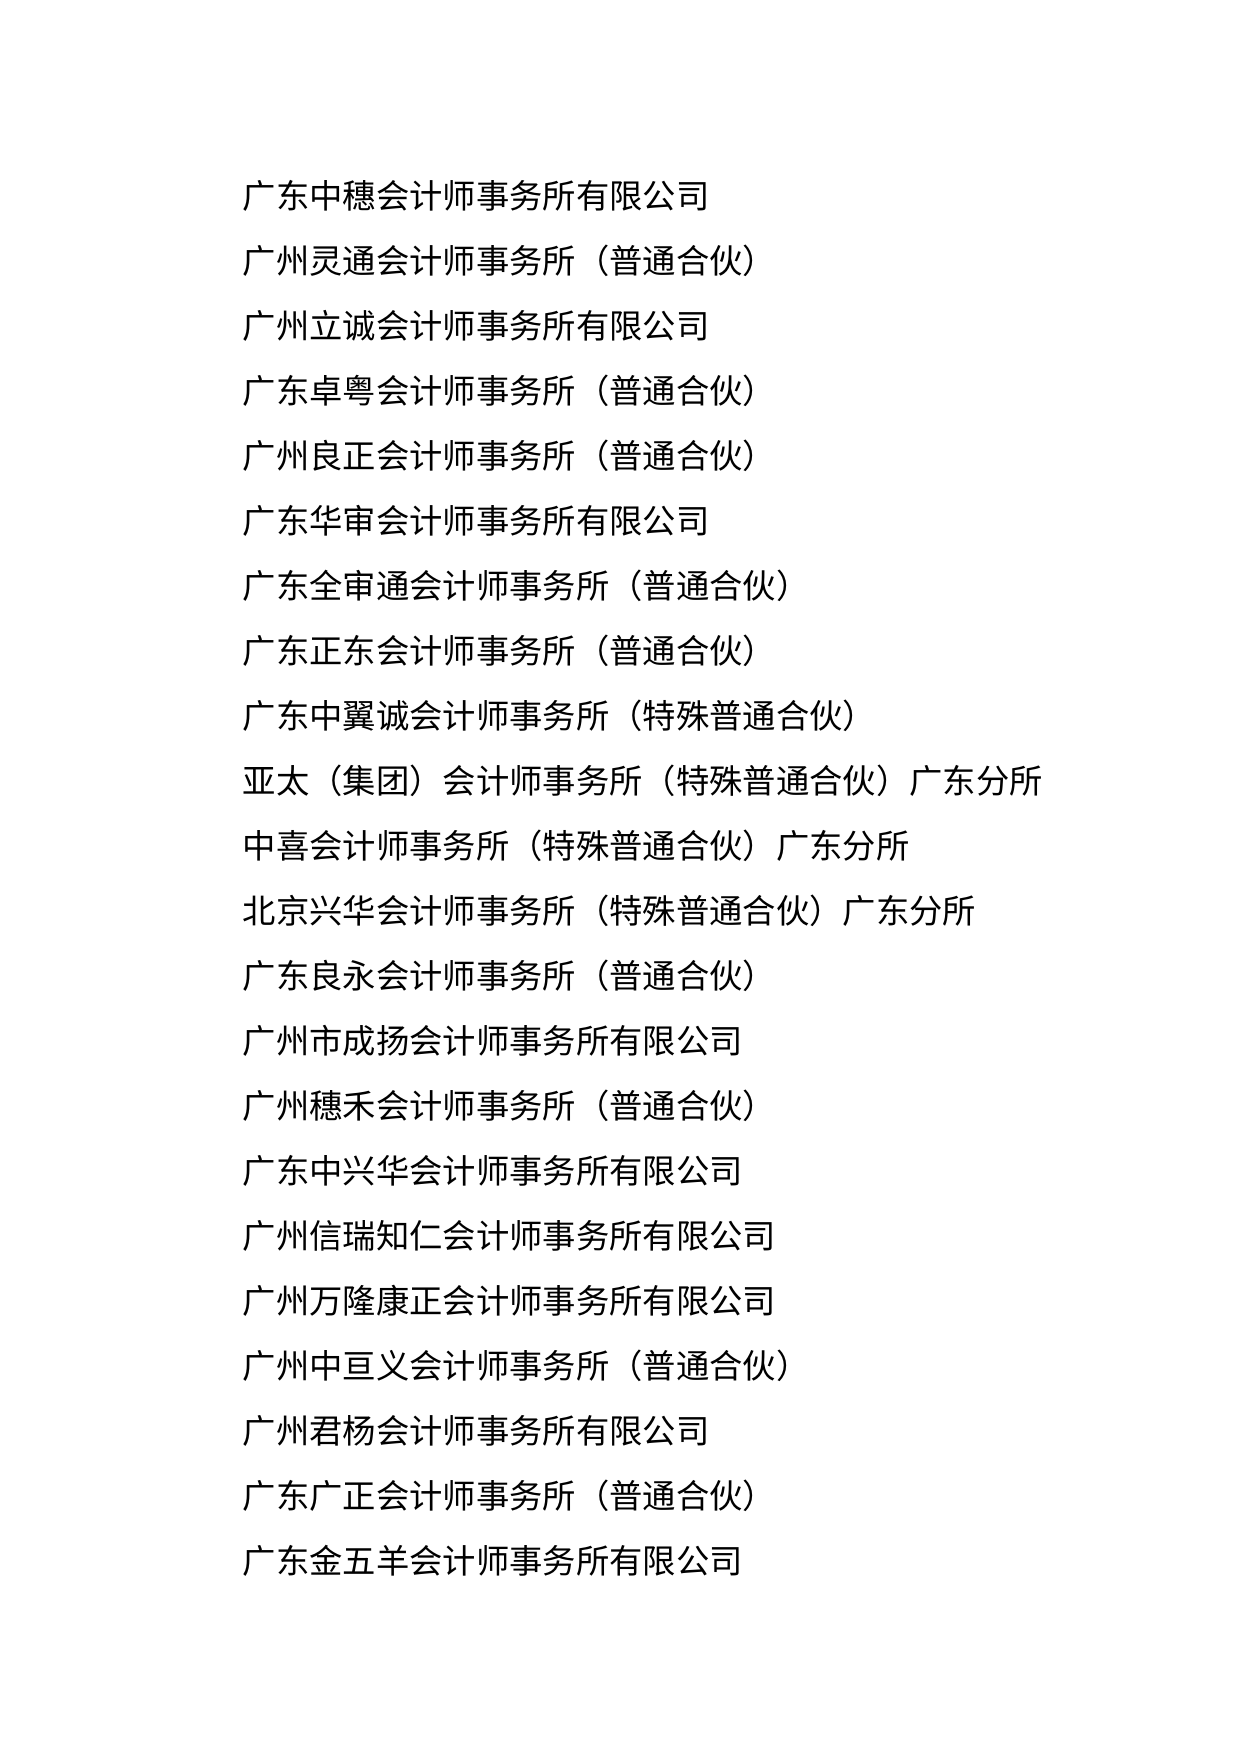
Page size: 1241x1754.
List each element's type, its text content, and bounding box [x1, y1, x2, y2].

list 中喜会计师事务所（特殊普通合伙）广东分所 [176, 812, 1070, 877]
list 广东中兴华会计师事务所有限公司 [176, 1137, 1070, 1202]
list 广东全审通会计师事务所（普通合伙） [176, 552, 1070, 617]
list 广州中亘义会计师事务所（普通合伙） [176, 1332, 1070, 1397]
list 广东中翼诚会计师事务所（特殊普通合伙） [176, 682, 1070, 747]
list 广州信瑞知仁会计师事务所有限公司 [176, 1202, 1070, 1267]
list 广东正东会计师事务所（普通合伙） [176, 617, 1070, 682]
list 亚太（集团）会计师事务所（特殊普通合伙）广东分所 [176, 747, 1070, 812]
list 广东广正会计师事务所（普通合伙） [176, 1462, 1070, 1527]
list 广东金五羊会计师事务所有限公司 [176, 1527, 1070, 1592]
list 广东华审会计师事务所有限公司 [176, 487, 1070, 552]
list 广州灵通会计师事务所（普通合伙） [176, 227, 1070, 292]
list 广州君杨会计师事务所有限公司 [176, 1397, 1070, 1462]
list 广东卓粤会计师事务所（普通合伙） [176, 357, 1070, 422]
list 广东良永会计师事务所（普通合伙） [176, 942, 1070, 1007]
list 广州立诚会计师事务所有限公司 [176, 292, 1070, 357]
list 北京兴华会计师事务所（特殊普通合伙）广东分所 [176, 877, 1070, 942]
list 广州万隆康正会计师事务所有限公司 [176, 1267, 1070, 1332]
list 广州穗禾会计师事务所（普通合伙） [176, 1072, 1070, 1137]
list 广东中穗会计师事务所有限公司 [176, 162, 1070, 227]
list 广州良正会计师事务所（普通合伙） [176, 422, 1070, 487]
list 广州市成扬会计师事务所有限公司 [176, 1007, 1070, 1072]
